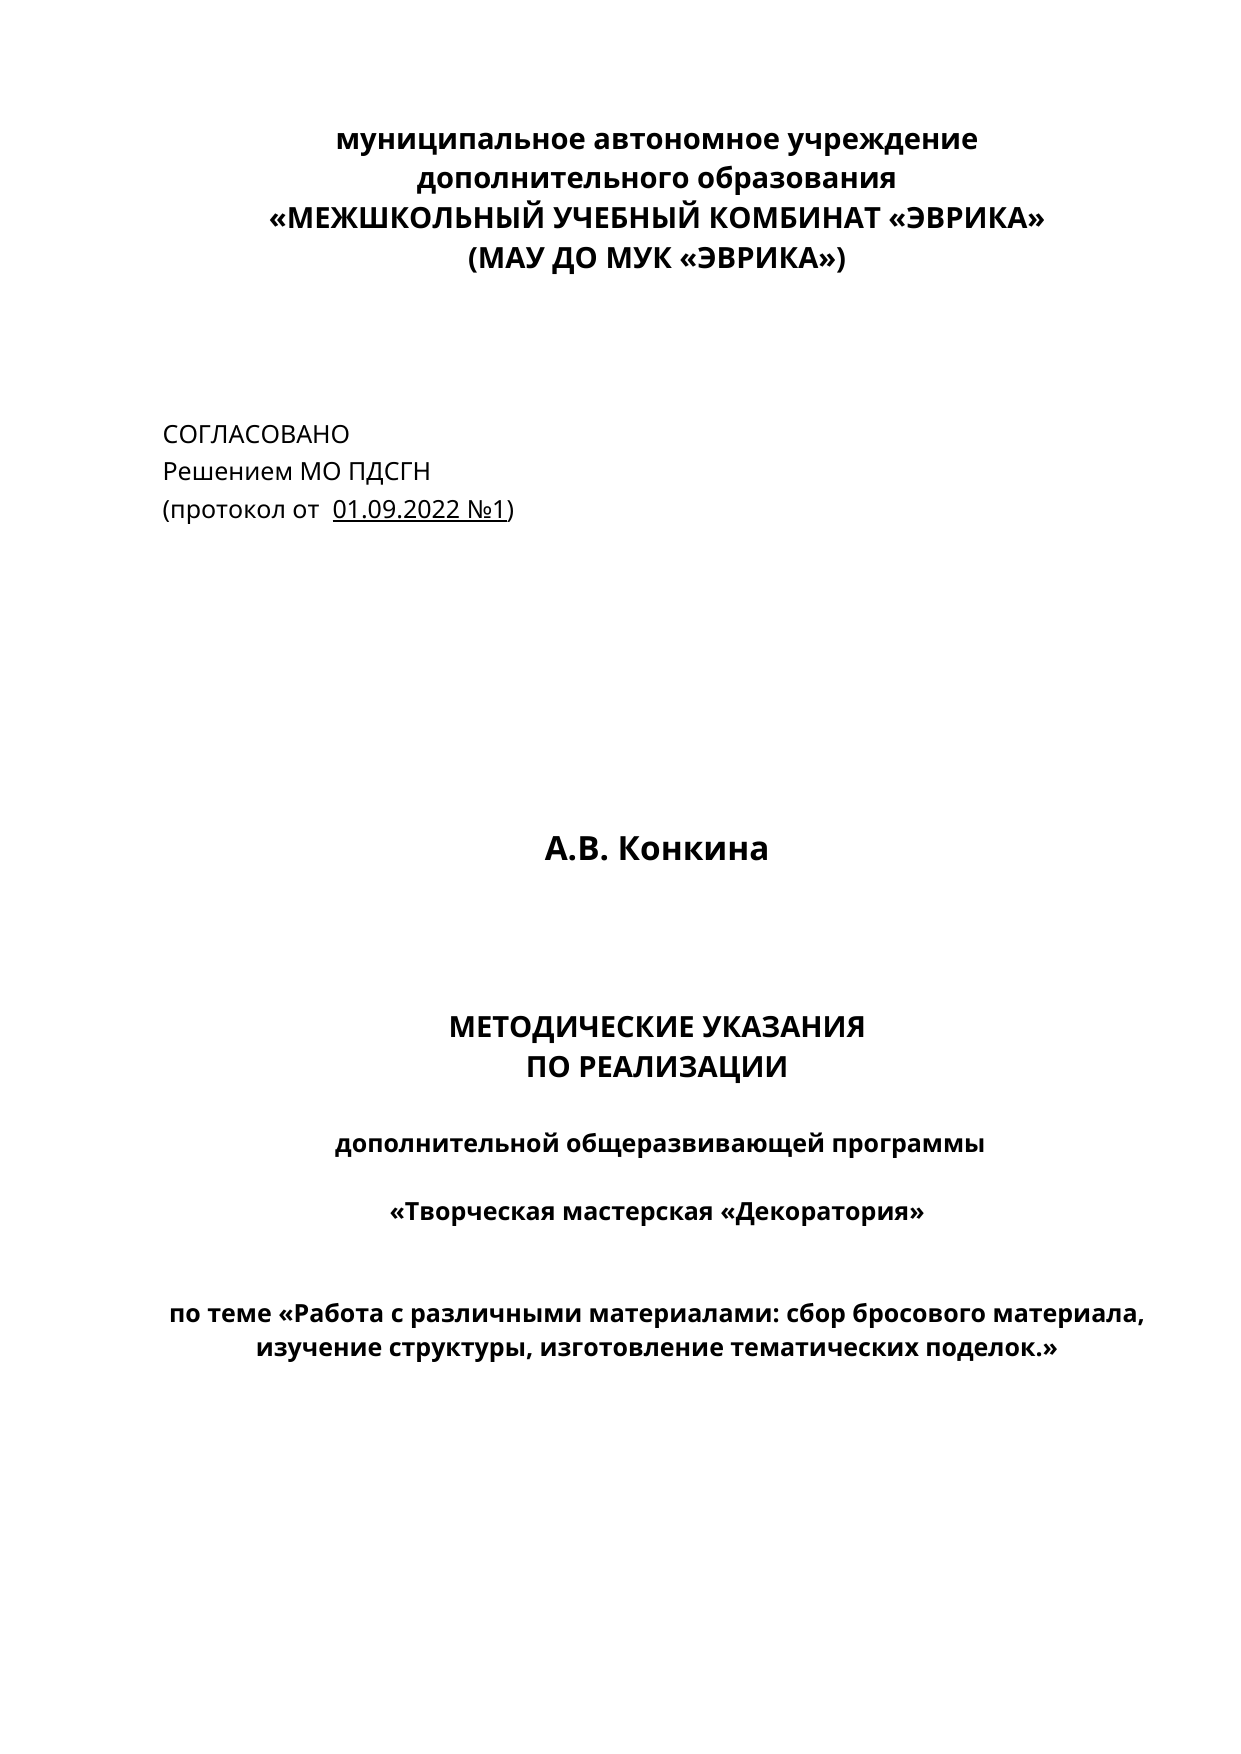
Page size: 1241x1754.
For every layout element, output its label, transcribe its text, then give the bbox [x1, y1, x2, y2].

text СОГЛАСОВАНО [162, 416, 1152, 451]
text дополнительного образования [162, 158, 1152, 197]
text (протокол от 01.09.2022 №1) [162, 491, 1152, 525]
text «Творческая мастерская «Декоратория» [162, 1193, 1152, 1227]
text «МЕЖШКОЛЬНЫЙ УЧЕБНЫЙ КОМБИНАТ «ЭВРИКА» [162, 197, 1152, 237]
text дополнительной общеразвивающей программы [162, 1125, 1152, 1159]
text муниципальное автономное учреждение [162, 118, 1152, 158]
text Решением МО ПДСГН [162, 454, 1152, 488]
text МЕТОДИЧЕСКИЕ УКАЗАНИЯ [162, 1006, 1152, 1046]
text по теме «Работа с различными материалами: сбор бросового материала, изучение структуры, изготовление тематических поделок.» [162, 1296, 1152, 1364]
text ПО РЕАЛИЗАЦИИ [162, 1046, 1152, 1086]
text (МАУ ДО МУК «Эврика») [162, 237, 1152, 277]
text А.В. Конкина [162, 824, 1152, 870]
